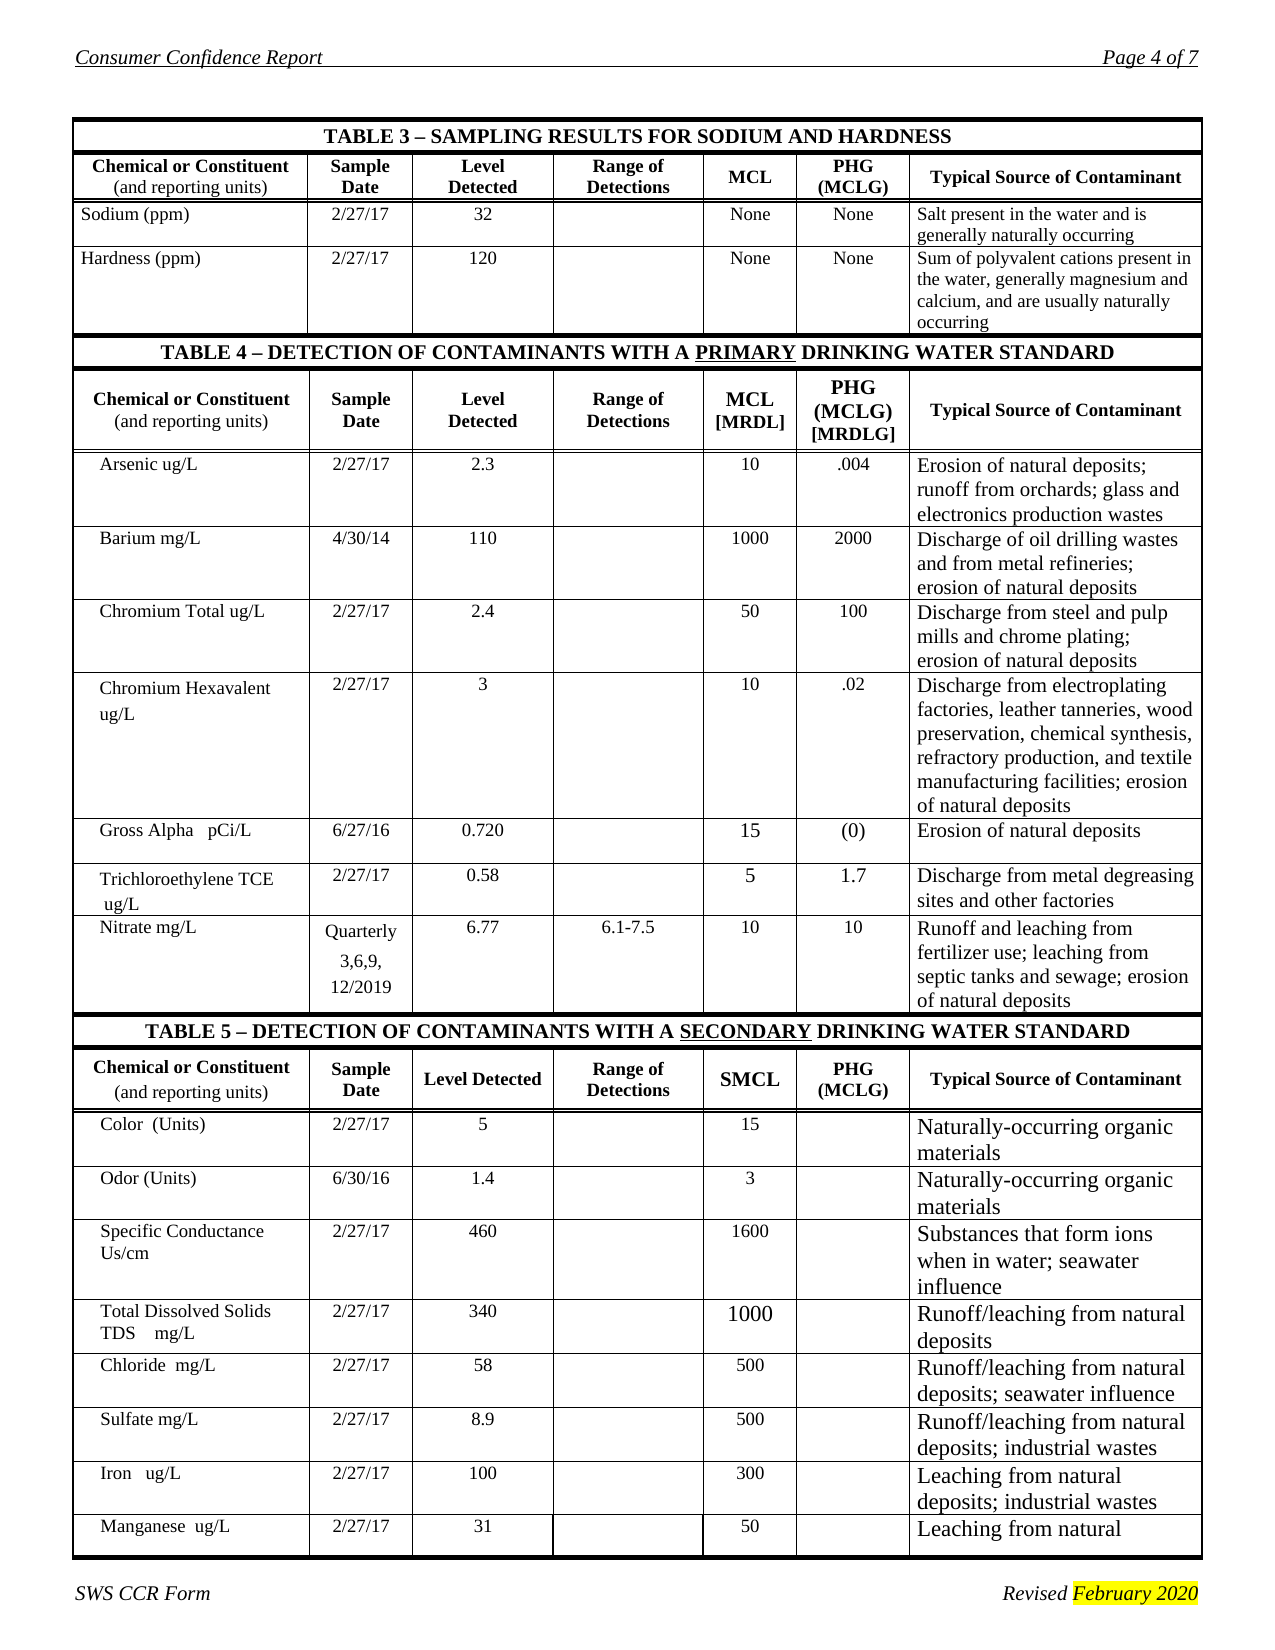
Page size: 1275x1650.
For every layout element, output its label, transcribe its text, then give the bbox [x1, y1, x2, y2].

table_cell [554, 1050, 703, 1108]
table_header TAble 3 – SAMPLING RESULTS FOR sodium and hardness [74, 122, 1201, 150]
table_cell 110 [413, 527, 553, 599]
table_cell 8.9 [413, 1408, 553, 1461]
table_cell Hardness (ppm) [74, 247, 307, 333]
table_cell 460 [413, 1220, 553, 1299]
table_cell [554, 819, 703, 862]
table_cell 6.77 [413, 916, 553, 1012]
table_cell [554, 247, 703, 333]
table_cell Erosion of natural deposits; runoff from orchards; glass and electronics production wastes [910, 453, 1201, 526]
table_cell Total Dissolved Solids TDS mg/L [74, 1300, 309, 1353]
table_cell 2/27/17 [310, 453, 412, 526]
table_cell None [797, 203, 909, 246]
table_cell 10 [704, 453, 796, 526]
table_cell Typical Source of Contaminant [910, 371, 1201, 449]
table_cell Leaching from natural deposits; industrial wastes [910, 1462, 1201, 1514]
table_cell [554, 673, 703, 817]
table_cell 1600 [704, 1220, 796, 1299]
table_cell Chemical or Constituent (and reporting units) [74, 1050, 309, 1108]
table_cell PHG (MCLG) [797, 155, 909, 198]
table_cell PHG (MCLG) [797, 1050, 909, 1108]
table_cell Sample Date [310, 1050, 412, 1108]
table_cell Arsenic ug/L [74, 453, 309, 526]
table_cell 3 [413, 673, 553, 817]
table_cell Level Detected [413, 371, 553, 449]
table_cell Erosion of natural deposits [910, 819, 1201, 862]
table_cell [554, 1354, 703, 1407]
table_cell None [704, 247, 796, 333]
table_cell Sample Date [308, 155, 412, 198]
table_cell Nitrate mg/L [74, 916, 309, 1012]
table_cell [554, 527, 703, 599]
table_cell 2/27/17 [308, 247, 412, 333]
table_cell 2/27/17 [310, 1462, 412, 1514]
table_cell 5 [704, 864, 796, 915]
table_cell Trichloroethylene TCE ug/L [74, 864, 309, 915]
table_cell Barium mg/L [74, 527, 309, 599]
table_cell Chloride mg/L [74, 1354, 309, 1407]
table_cell 50 [704, 1515, 796, 1555]
table_cell MCL [MRDL] [704, 371, 796, 449]
table_cell 100 [413, 1462, 553, 1514]
table_cell 10 [704, 916, 796, 1012]
table_cell [554, 1300, 703, 1353]
table_cell [554, 1515, 702, 1555]
table_cell 2/27/17 [308, 203, 412, 246]
table_cell 1.4 [413, 1167, 553, 1219]
table_cell Manganese ug/L [74, 1515, 309, 1555]
table_cell Runoff/leaching from natural deposits [910, 1300, 1201, 1353]
table_cell Chromium Hexavalent ug/L [74, 673, 309, 817]
table_cell Sum of polyvalent cations present in the water, generally magnesium and calcium, and are usually naturally occurring [910, 247, 1201, 333]
table_cell TAble 5 – detection of contaminants with a Secondary Drinking Water Standard [74, 1017, 1201, 1045]
table_cell .004 [797, 453, 909, 526]
table_cell 5 [413, 1113, 553, 1166]
table_cell 4/30/14 [310, 527, 412, 599]
table_cell 2/27/17 [310, 1354, 412, 1407]
table_cell Typical Source of Contaminant [910, 1050, 1201, 1108]
table_cell 2000 [797, 527, 909, 599]
table_cell 10 [704, 673, 796, 817]
table_cell [797, 1113, 909, 1166]
table_cell 120 [413, 247, 553, 333]
table_cell MCL [704, 155, 796, 198]
table_cell [554, 1220, 703, 1299]
table_cell Specific Conductance Us/cm [74, 1220, 309, 1299]
table_cell Runoff and leaching from fertilizer use; leaching from septic tanks and sewage; erosion of natural deposits [910, 916, 1201, 1012]
table_cell 2/27/17 [310, 600, 412, 672]
table_cell 2/27/17 [310, 864, 412, 915]
table_cell 31 [413, 1515, 552, 1555]
table_cell Color (Units) [74, 1113, 309, 1166]
table_cell Chemical or Constituent (and reporting units) [74, 371, 309, 449]
table_cell Substances that form ions when in water; seawater influence [910, 1220, 1201, 1299]
table_cell 10 [797, 916, 909, 1012]
table_cell Iron ug/L [74, 1462, 309, 1514]
table_cell [797, 1167, 909, 1219]
table_cell None [797, 247, 909, 333]
table_cell 2/27/17 [310, 673, 412, 817]
table_cell 0.58 [413, 864, 553, 915]
table_cell 500 [704, 1354, 796, 1407]
table_cell Discharge of oil drilling wastes and from metal refineries; erosion of natural deposits [910, 527, 1201, 599]
table_cell 6.1-7.5 [554, 916, 703, 1012]
table_cell None [704, 203, 796, 246]
table_cell 0.720 [413, 819, 553, 862]
table_cell 500 [704, 1408, 796, 1461]
table_cell 6/30/16 [310, 1167, 412, 1219]
table_cell 1000 [704, 527, 796, 599]
table_cell 2/27/17 [310, 1300, 412, 1353]
table_cell 32 [413, 203, 553, 246]
table_cell [554, 1408, 703, 1461]
table_cell 2/27/17 [310, 1408, 412, 1461]
table_cell (0) [797, 819, 909, 862]
table_cell [797, 1354, 909, 1407]
table_cell [797, 1408, 909, 1461]
table_cell Typical Source of Contaminant [910, 155, 1201, 198]
table_cell [797, 1300, 909, 1353]
table_cell 2.4 [413, 600, 553, 672]
table_cell Runoff/leaching from natural deposits; seawater influence [910, 1354, 1201, 1407]
table_cell Chromium Total ug/L [74, 600, 309, 672]
table_cell PHG (MCLG) [MRDLG] [797, 371, 909, 449]
table_cell Salt present in the water and is generally naturally occurring [910, 203, 1201, 246]
table_cell Naturally-occurring organic materials [910, 1167, 1201, 1219]
table_cell 2/27/17 [310, 1515, 412, 1555]
table_cell 100 [797, 600, 909, 672]
table_cell [554, 864, 703, 915]
table_cell 1000 [704, 1300, 796, 1353]
table_cell 2/27/17 [310, 1113, 412, 1166]
table_cell 340 [413, 1300, 553, 1353]
table_cell 2.3 [413, 453, 553, 526]
table_cell 15 [704, 819, 796, 862]
table_cell [797, 1515, 909, 1555]
table_cell 300 [704, 1462, 796, 1514]
table_cell Level Detected [413, 1050, 553, 1108]
table_cell 2/27/17 [310, 1220, 412, 1299]
table_cell [554, 203, 703, 246]
table_cell [554, 155, 703, 198]
table_cell Sodium (ppm) [74, 203, 307, 246]
table_cell SMCL [704, 1050, 796, 1108]
table_cell 1.7 [797, 864, 909, 915]
table_cell [797, 1462, 909, 1514]
table_cell 6/27/16 [310, 819, 412, 862]
table_cell Discharge from electroplating factories, leather tanneries, wood preservation, chemical synthesis, refractory production, and textile manufacturing facilities; erosion of natural deposits [910, 673, 1201, 817]
table_cell Discharge from metal degreasing sites and other factories [910, 864, 1201, 915]
table_cell Chemical or Constituent (and reporting units) [74, 155, 307, 198]
table_cell [554, 1167, 703, 1219]
table_cell Quarterly 3,6,9, 12/2019 [310, 916, 412, 1012]
table_cell [554, 453, 703, 526]
table_cell Level Detected [413, 155, 553, 198]
table_cell Sample Date [310, 371, 412, 449]
table_cell .02 [797, 673, 909, 817]
table_cell Discharge from steel and pulp mills and chrome plating; erosion of natural deposits [910, 600, 1201, 672]
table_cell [910, 1515, 1201, 1555]
table_cell [554, 1462, 703, 1514]
table_cell [554, 371, 703, 449]
table_cell Naturally-occurring organic materials [910, 1113, 1201, 1166]
table_cell Sulfate mg/L [74, 1408, 309, 1461]
table_cell Runoff/leaching from natural deposits; industrial wastes [910, 1408, 1201, 1461]
table_cell 50 [704, 600, 796, 672]
table_cell [554, 1113, 703, 1166]
table_cell Gross Alpha pCi/L [74, 819, 309, 862]
table_cell 15 [704, 1113, 796, 1166]
table_cell [554, 600, 703, 672]
table_cell 58 [413, 1354, 553, 1407]
table_cell [797, 1220, 909, 1299]
table_cell 3 [704, 1167, 796, 1219]
table_cell Odor (Units) [74, 1167, 309, 1219]
table_cell TAble 4 – detection of contaminants with a Primary Drinking Water Standard [74, 338, 1201, 366]
